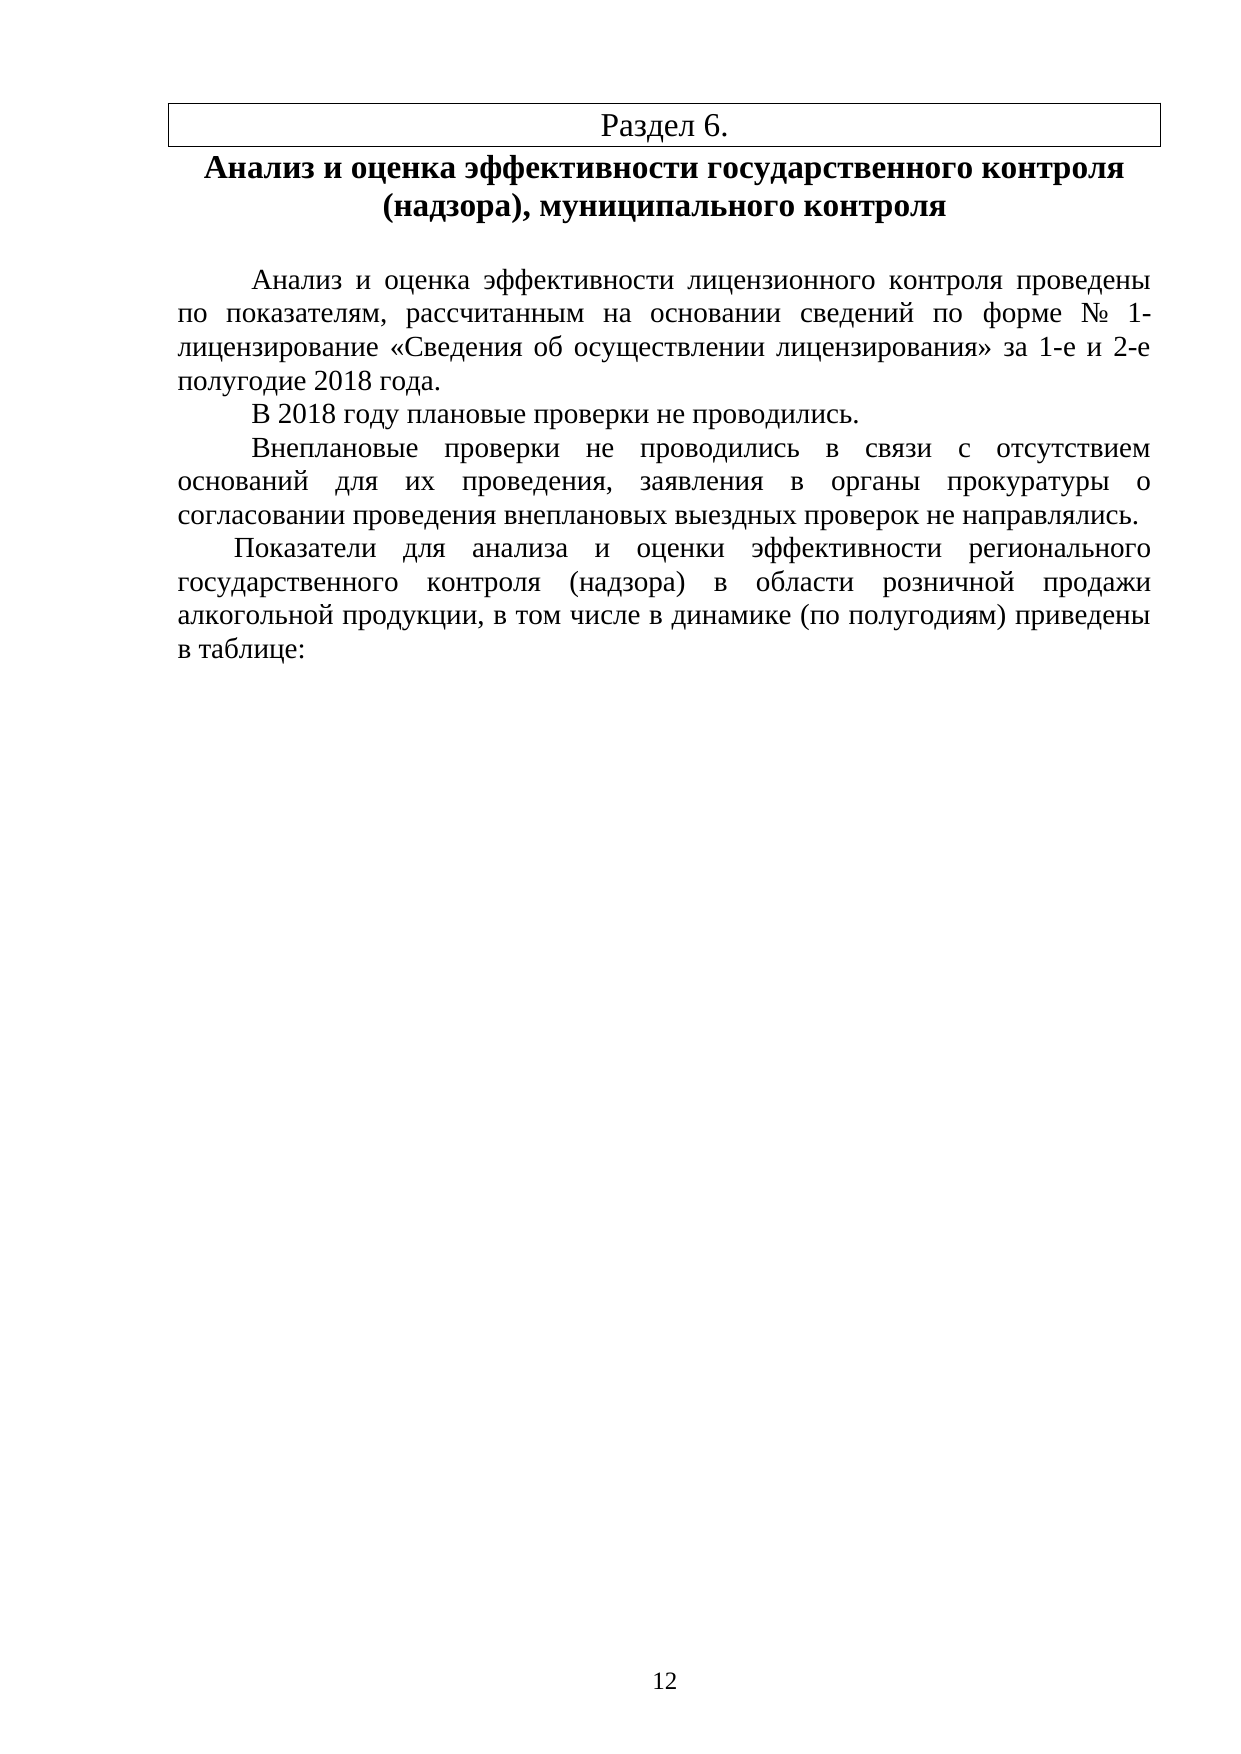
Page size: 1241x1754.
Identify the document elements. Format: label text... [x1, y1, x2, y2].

text Показатели для анализа и оценки эффективности регионального государственного контроля (надзора) в области розничной продажи алкогольной продукции, в том числе в динамике (по полугодиям) приведены в таблице: [177, 530, 1152, 664]
text Анализ и оценка эффективности государственного контроля (надзора), муниципального контроля [177, 147, 1152, 224]
text Внеплановые проверки не проводились в связи с отсутствием оснований для их проведения, заявления в органы прокуратуры о согласовании проведения внеплановых выездных проверок не направлялись. [177, 430, 1152, 530]
text В 2018 году плановые проверки не проводились. [177, 396, 1152, 430]
text Раздел 6. [169, 104, 1160, 146]
text Анализ и оценка эффективности лицензионного контроля проведены по показателям, рассчитанным на основании сведений по форме № 1-лицензирование «Сведения об осуществлении лицензирования» за 1-е и 2-е полугодие 2018 года. [177, 262, 1152, 396]
